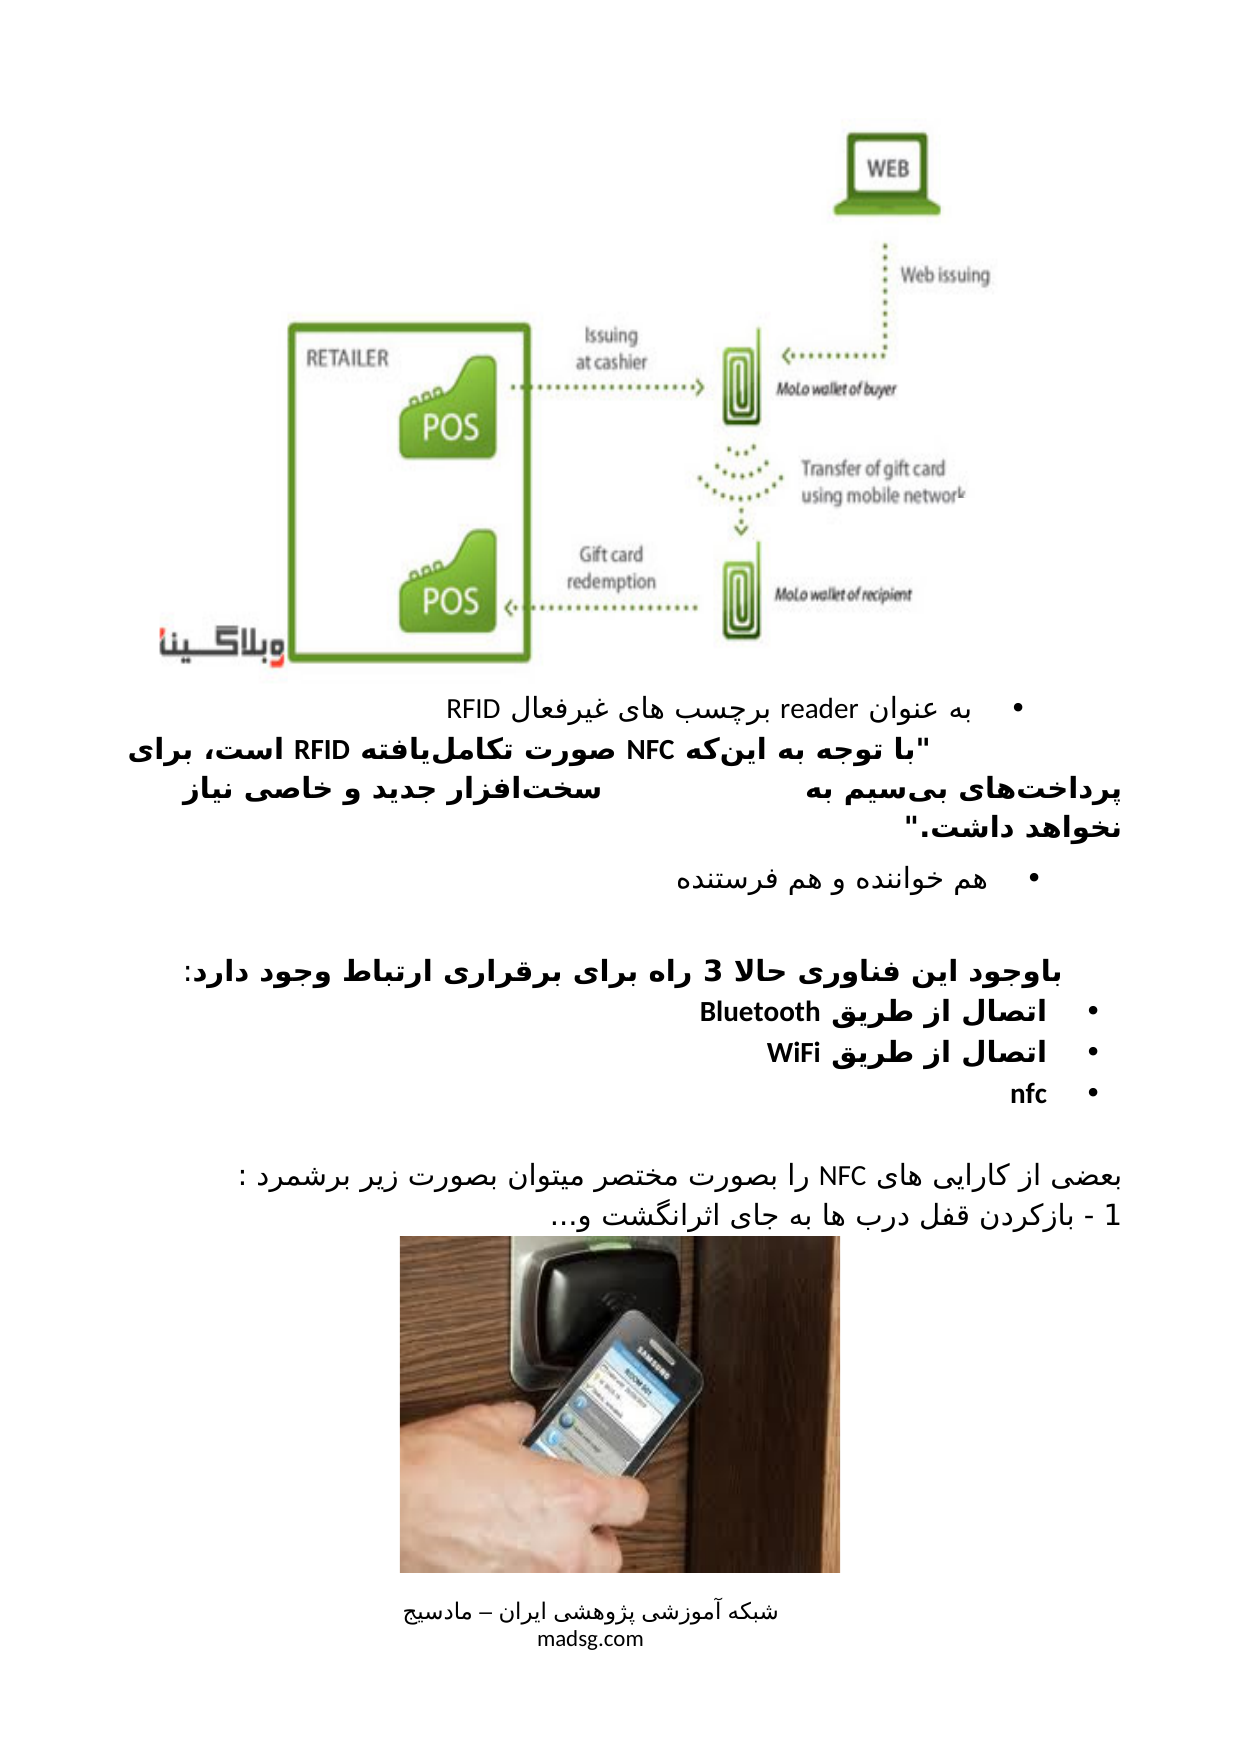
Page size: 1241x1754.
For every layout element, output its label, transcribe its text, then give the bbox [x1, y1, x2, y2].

list nfc [118, 1075, 1084, 1111]
list اتصال از طریق WiFi [118, 1034, 1084, 1070]
text بعضی از کارایی های NFC را بصورت مختصر میتوان بصورت زیر برشمرد : [118, 1157, 1122, 1192]
text باوجود این فناوری حالا 3 راه برای برقراری ارتباط وجود دارد: [118, 954, 1122, 988]
list هم خواننده و هم فرستنده [118, 862, 1026, 896]
text 1 - بازکردن قفل درب ها به جای اثرانگشت و... [118, 1198, 1122, 1232]
list به عنوان reader برچسب های غیرفعال RFID [118, 690, 1009, 725]
text "با توجه به اين‌که NFC صورت تکامل‌يافته RFID است، برای پرداخت‌های بی‌سيم به سخت‌افزار جديد و خاصی نياز نخواهد داشت." [118, 731, 1122, 844]
picture [399, 1236, 841, 1573]
picture [147, 118, 1122, 686]
list اتصال از طریق Bluetooth [118, 993, 1084, 1029]
